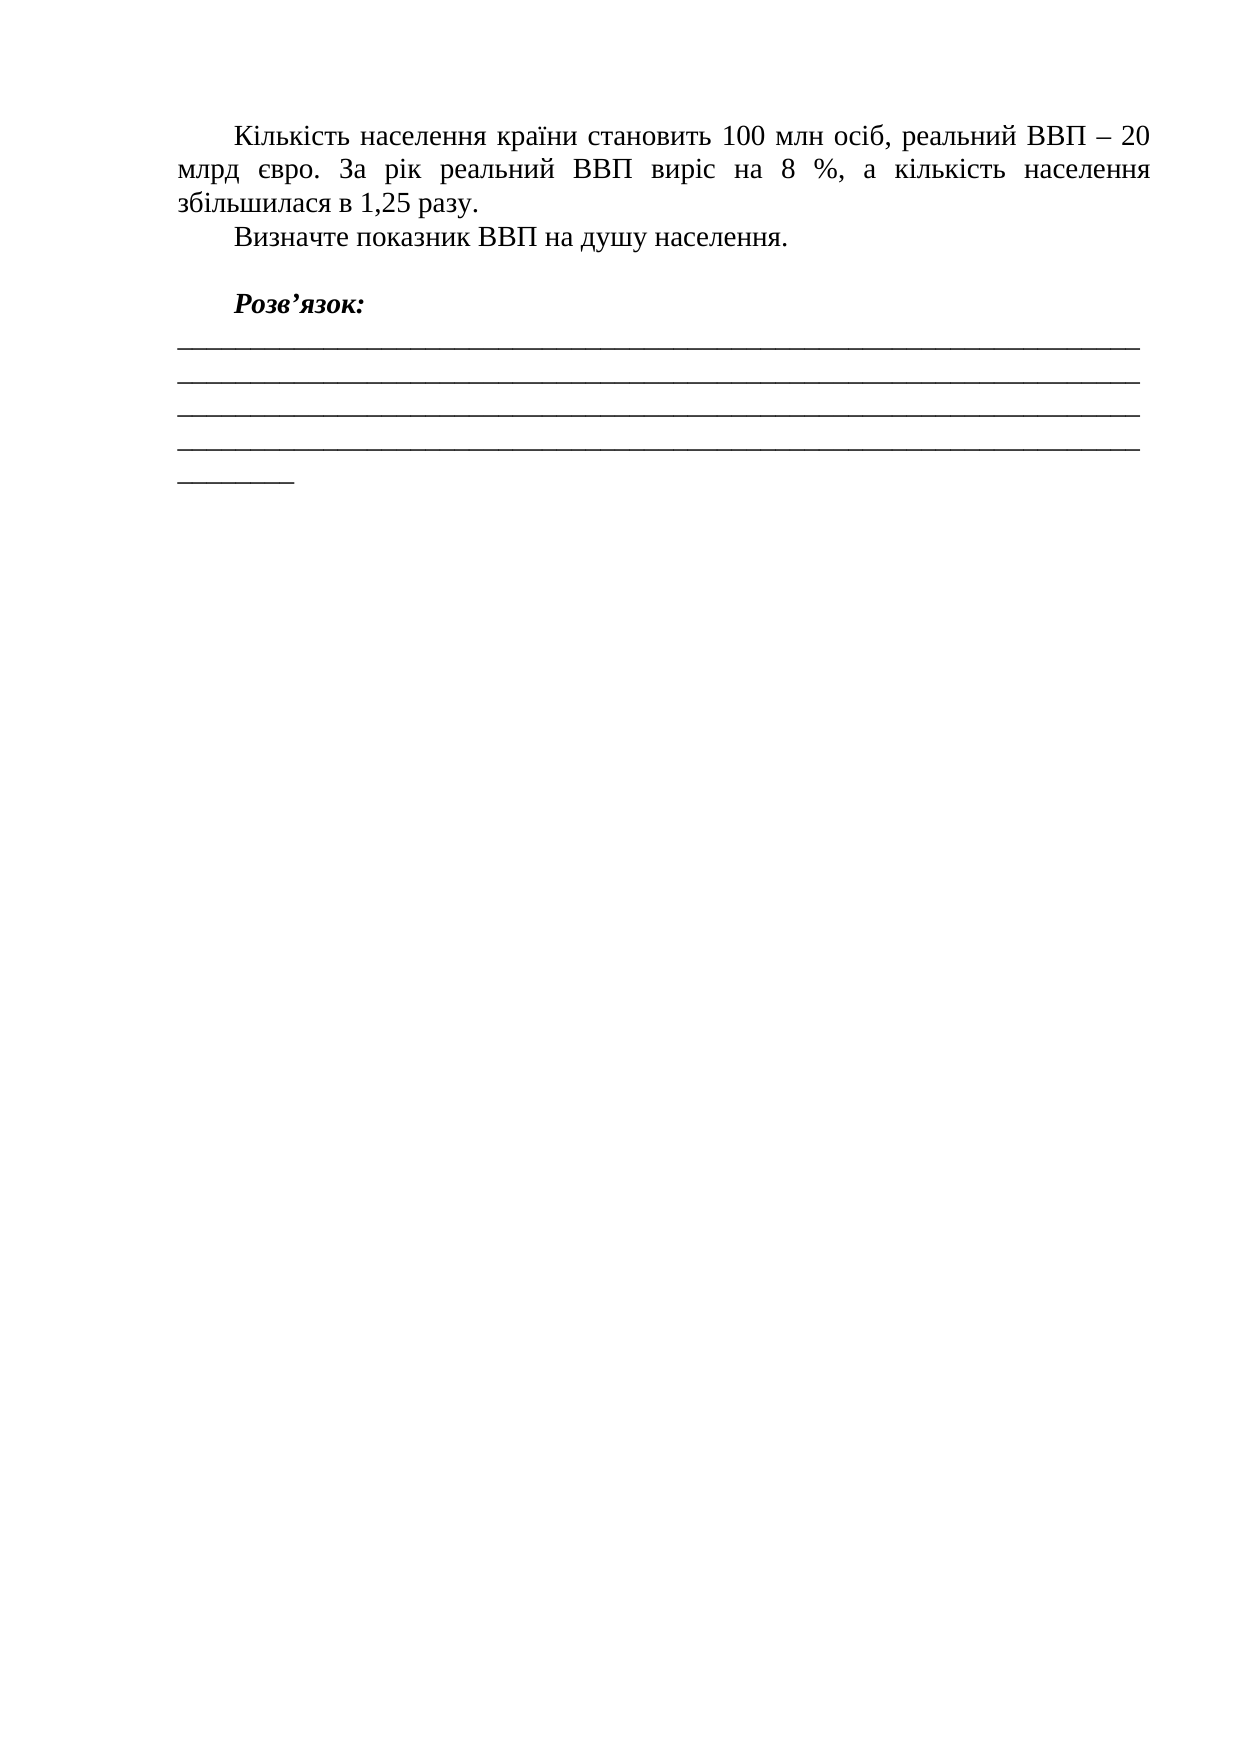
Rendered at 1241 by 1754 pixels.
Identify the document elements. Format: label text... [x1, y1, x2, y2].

text Кількість населення країни становить 100 млн осіб, реальний ВВП – 20 млрд євро. За рік реальний ВВП виріс на 8 %, а кількість населення збільшилася в 1,25 разу. [177, 118, 1152, 219]
text Визначте показник ВВП на душу населення. [177, 219, 1152, 252]
text Розв’язок: [177, 286, 1152, 319]
text ________________________________________________________________________________________________________________________________________________________________________________________________________________________________________________________________________________ [177, 319, 1152, 487]
